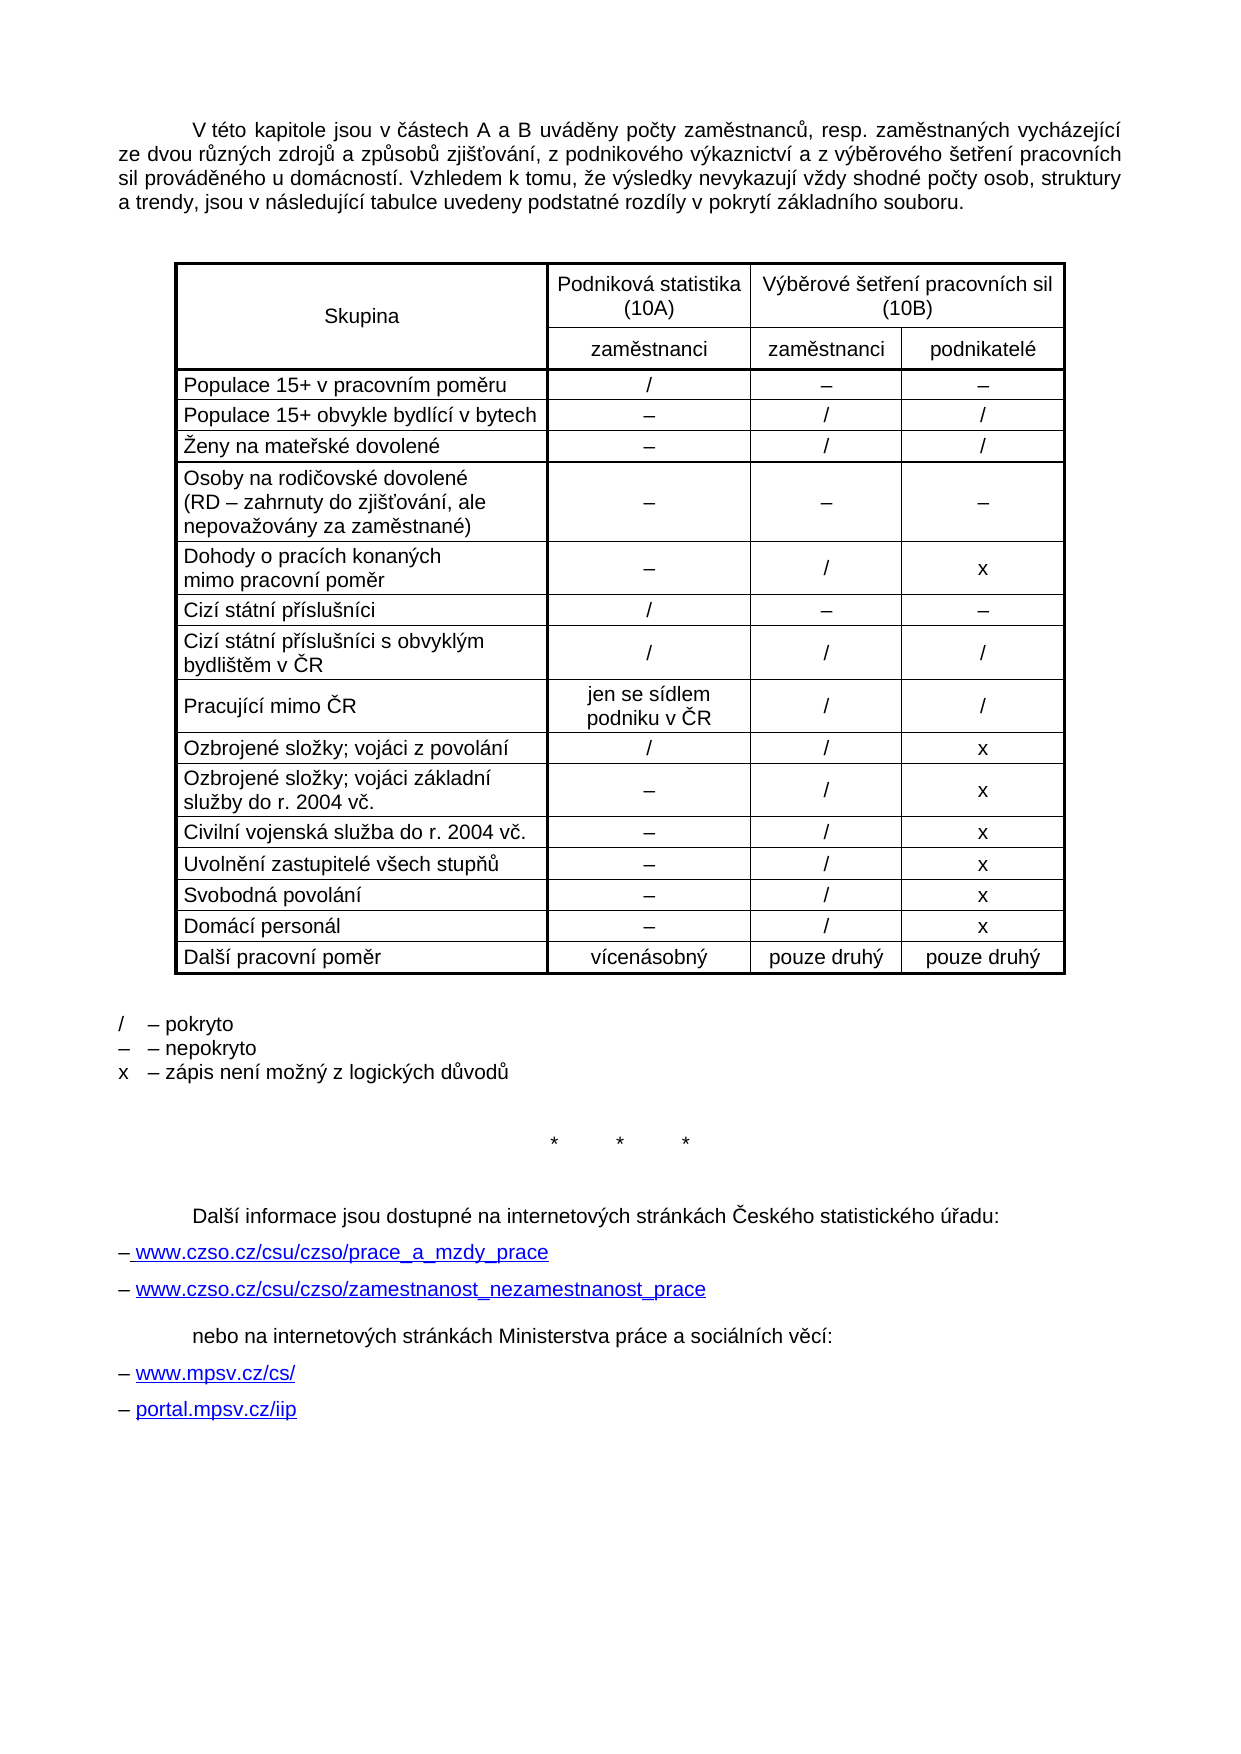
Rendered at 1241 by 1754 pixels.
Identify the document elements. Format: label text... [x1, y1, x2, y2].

table_cell / [902, 626, 1063, 678]
table_cell jen se sídlem podniku v ČR [549, 680, 750, 732]
table_cell x [902, 911, 1063, 941]
table_cell / [902, 431, 1063, 461]
text – www.czso.cz/csu/czso/zamestnanost_nezamestnanost_prace [118, 1276, 1122, 1300]
table_cell Civilní vojenská služba do r. 2004 vč. [178, 817, 546, 847]
table_cell Populace 15+ obvykle bydlící v bytech [178, 400, 546, 430]
list – nepokryto [118, 1036, 1122, 1060]
table_cell – [549, 463, 750, 541]
table_cell / [751, 542, 901, 594]
table_cell – [549, 764, 750, 816]
table_cell zaměstnanci [751, 328, 901, 368]
table_cell x [902, 733, 1063, 763]
table_cell / [751, 764, 901, 816]
table_cell / [751, 431, 901, 461]
table_cell / [549, 733, 750, 763]
table_header Skupina [178, 265, 546, 368]
table_cell Další pracovní poměr [178, 942, 546, 972]
table_cell / [549, 595, 750, 625]
text – www.mpsv.cz/cs/ [118, 1361, 1122, 1385]
table_cell Domácí personál [178, 911, 546, 941]
text – www.czso.cz/csu/czso/prace_a_mzdy_prace [118, 1240, 1122, 1264]
text / – pokryto [118, 1012, 1122, 1036]
table_cell / [751, 626, 901, 678]
text nebo na internetových stránkách Ministerstva práce a sociálních věcí: [118, 1324, 1122, 1348]
table_cell / [751, 880, 901, 910]
table_cell pouze druhý [751, 942, 901, 972]
table_cell Ozbrojené složky; vojáci z povolání [178, 733, 546, 763]
text * * * [118, 1132, 1122, 1156]
table_cell pouze druhý [902, 942, 1063, 972]
table_cell / [549, 371, 750, 399]
table_cell / [751, 911, 901, 941]
table_cell Uvolnění zastupitelé všech stupňů [178, 848, 546, 878]
table_cell – [751, 595, 901, 625]
table_cell – [902, 463, 1063, 541]
text V této kapitole jsou v částech A a B uváděny počty zaměstnanců, resp. zaměstnaných vycházející ze dvou různých zdrojů a způsobů zjišťování, z podnikového výkaznictví a z výběrového šetření pracovních sil prováděného u domácností. Vzhledem k tomu, že výsledky nevykazují vždy shodné počty osob, struktury a trendy, jsou v následující tabulce uvedeny podstatné rozdíly v pokrytí základního souboru. [118, 118, 1122, 214]
table_cell x [902, 764, 1063, 816]
table_cell / [751, 680, 901, 732]
table_cell – [549, 400, 750, 430]
table_cell – [549, 542, 750, 594]
text x – zápis není možný z logických důvodů [118, 1060, 1122, 1084]
table_cell podnikatelé [902, 328, 1063, 368]
table_cell – [549, 880, 750, 910]
table_cell x [902, 817, 1063, 847]
table_cell – [549, 911, 750, 941]
table_cell / [902, 680, 1063, 732]
table_cell / [549, 626, 750, 678]
table_cell Svobodná povolání [178, 880, 546, 910]
table_cell Dohody o pracích konaných mimo pracovní poměr [178, 542, 546, 594]
table_cell Cizí státní příslušníci [178, 595, 546, 625]
table_cell Osoby na rodičovské dovolené (RD – zahrnuty do zjišťování, ale nepovažovány za zaměstnané) [178, 463, 546, 541]
text – portal.mpsv.cz/iip [118, 1397, 1122, 1421]
table_cell / [751, 817, 901, 847]
table_cell / [751, 733, 901, 763]
table_cell / [751, 848, 901, 878]
table_cell Ženy na mateřské dovolené [178, 431, 546, 461]
table_cell Pracující mimo ČR [178, 680, 546, 732]
table_cell – [549, 817, 750, 847]
table_cell vícenásobný [549, 942, 750, 972]
table_header Podniková statistika (10A) [549, 265, 750, 327]
table_header Výběrové šetření pracovních sil (10B) [751, 265, 1063, 327]
table_cell / [751, 400, 901, 430]
table_cell zaměstnanci [549, 328, 750, 368]
table_cell – [902, 595, 1063, 625]
text Další informace jsou dostupné na internetových stránkách Českého statistického úřadu: [118, 1203, 1122, 1227]
table_cell x [902, 880, 1063, 910]
table_cell Ozbrojené složky; vojáci základní služby do r. 2004 vč. [178, 764, 546, 816]
table_cell – [751, 463, 901, 541]
table_cell – [549, 431, 750, 461]
table_cell x [902, 848, 1063, 878]
table_cell Populace 15+ v pracovním poměru [178, 371, 546, 399]
table_cell – [902, 371, 1063, 399]
table_cell Cizí státní příslušníci s obvyklým bydlištěm v ČR [178, 626, 546, 678]
table_cell / [902, 400, 1063, 430]
table_cell x [902, 542, 1063, 594]
table_cell – [549, 848, 750, 878]
table_cell – [751, 371, 901, 399]
